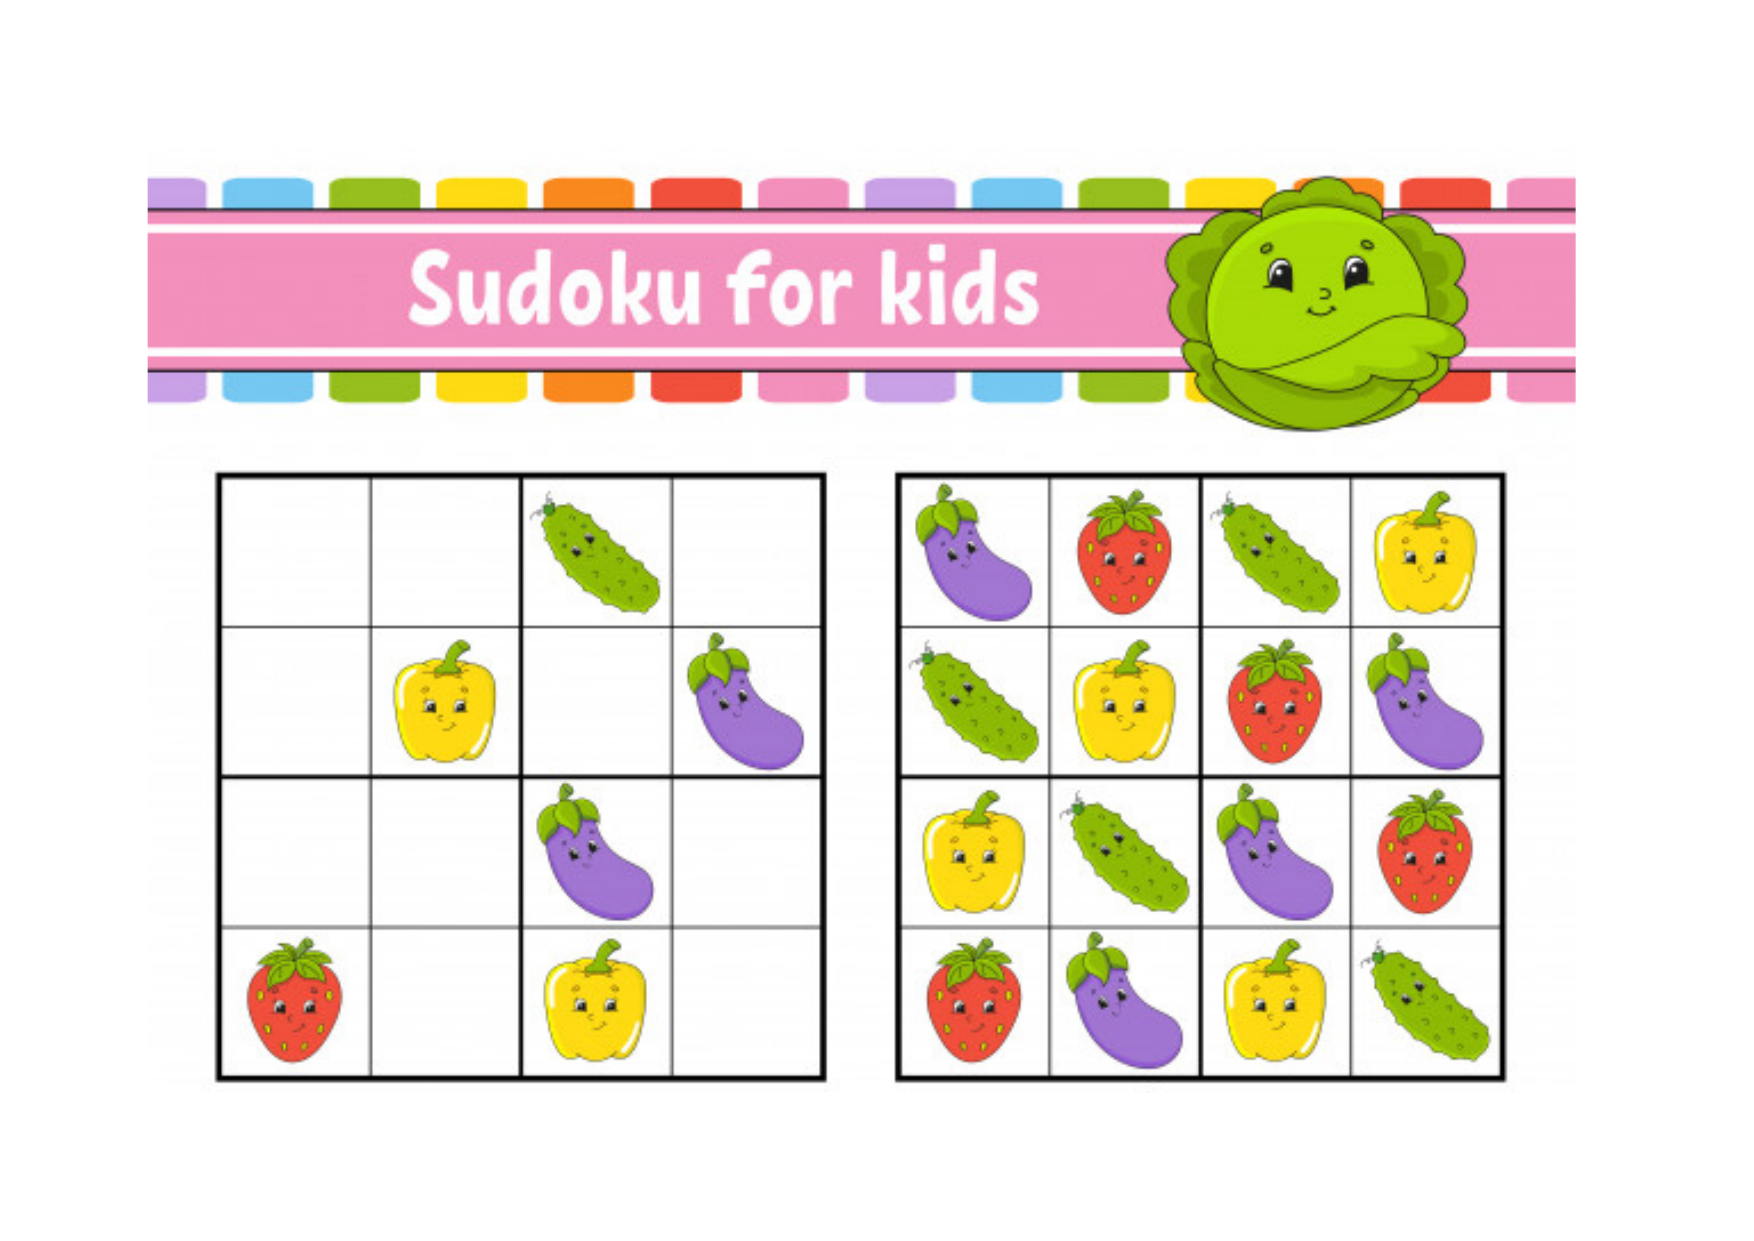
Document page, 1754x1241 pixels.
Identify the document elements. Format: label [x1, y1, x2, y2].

picture [147, 147, 1576, 1093]
